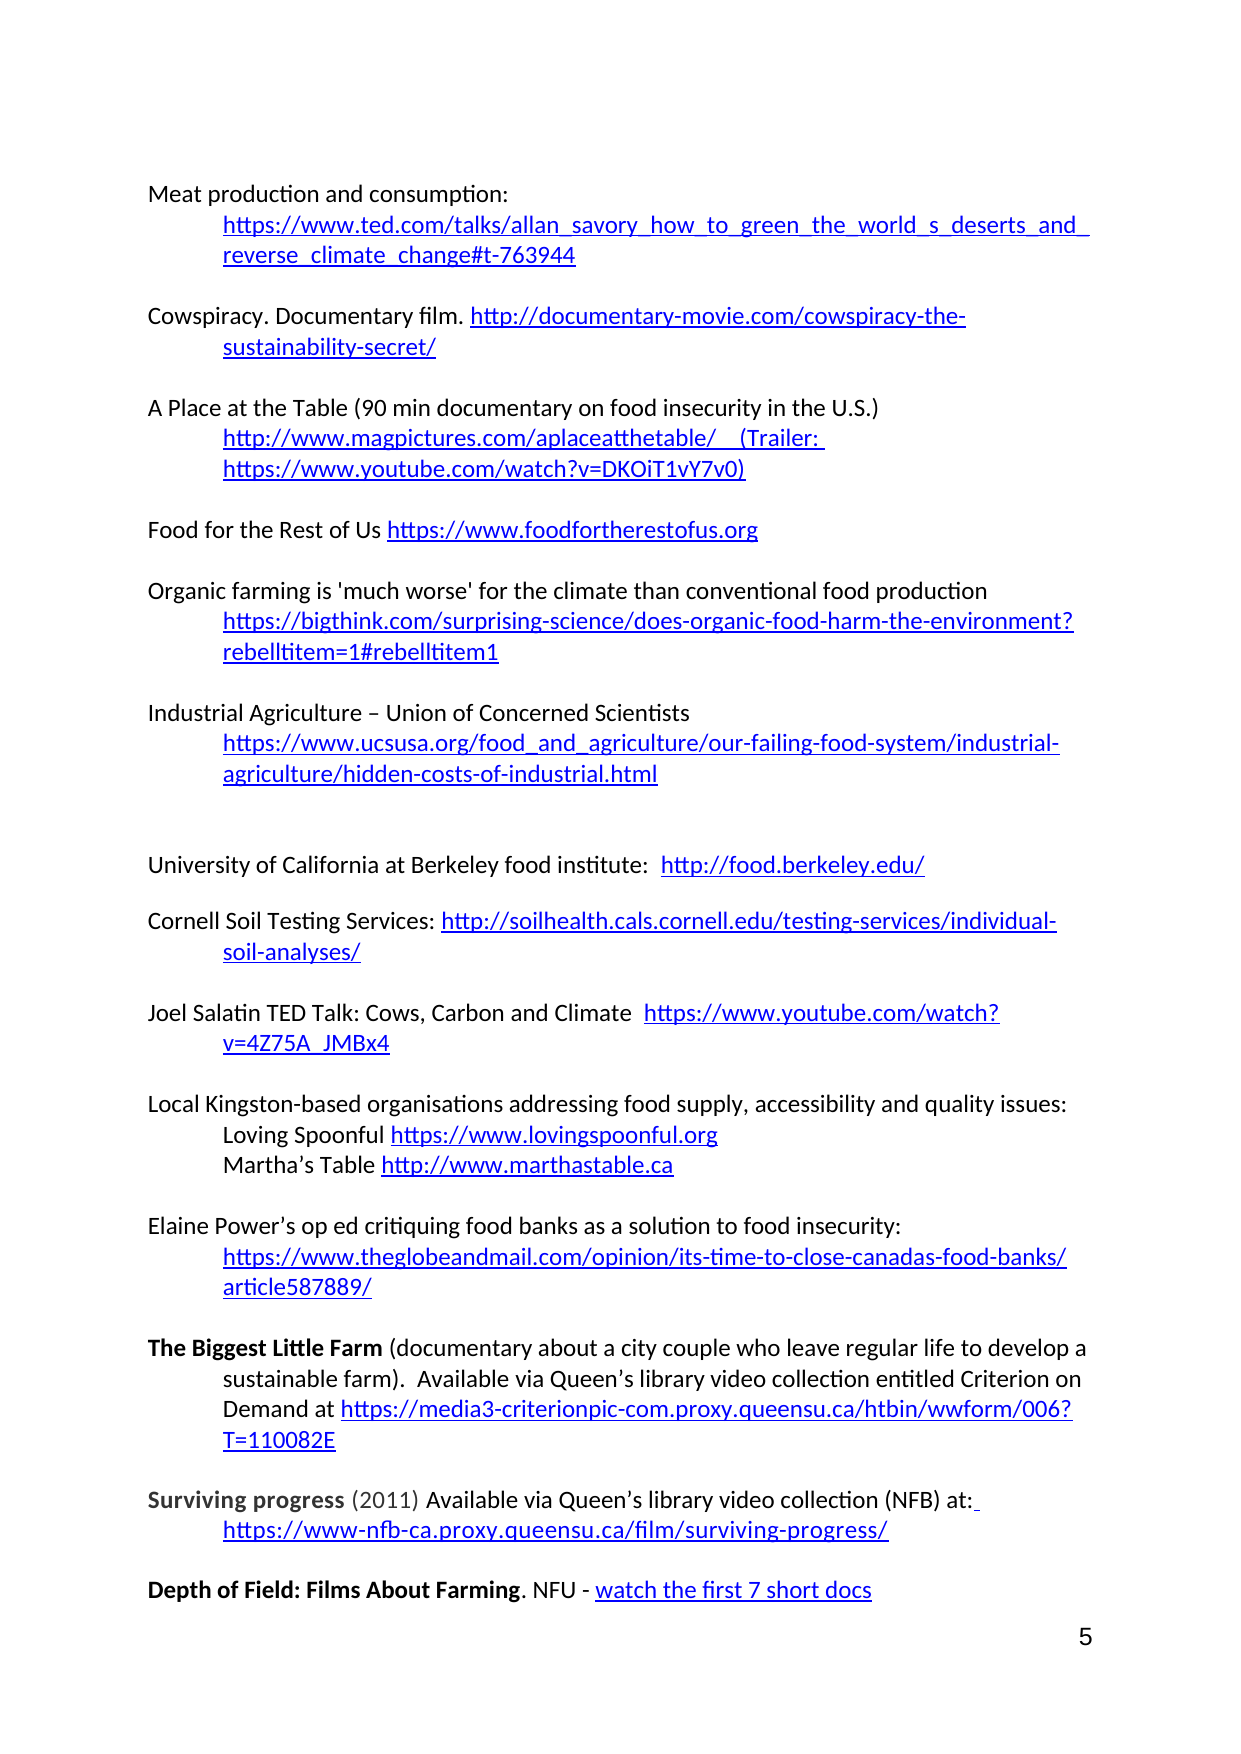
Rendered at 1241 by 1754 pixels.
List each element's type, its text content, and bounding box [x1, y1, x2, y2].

text Loving Spoonful https://www.lovingspoonful.org [223, 1119, 1092, 1149]
text The Biggest Little Farm (documentary about a city couple who leave regular life to develop a sustainable farm). Available via Queen’s library video collection entitled Criterion on Demand at https://media3-criterionpic-com.proxy.queensu.ca/htbin/wwform/006?T=110082E [148, 1332, 1092, 1454]
text Meat production and consumption: https://www.ted.com/talks/allan_savory_how_to_green_the_world_s_deserts_and_reverse_climate_change#t-763944 [148, 178, 1092, 270]
text Surviving progress (2011) Available via Queen’s library video collection (NFB) at: https://www-nfb-ca.proxy.queensu.ca/film/surviving-progress/ [148, 1484, 1092, 1545]
text Industrial Agriculture – Union of Concerned Scientists https://www.ucsusa.org/food_and_agriculture/our-failing-food-system/industrial-agriculture/hidden-costs-of-industrial.html [148, 697, 1092, 789]
text Cornell Soil Testing Services: http://soilhealth.cals.cornell.edu/testing-services/individual-soil-analyses/ [148, 905, 1092, 966]
text Elaine Power’s op ed critiquing food banks as a solution to food insecurity: https://www.theglobeandmail.com/opinion/its-time-to-close-canadas-food-banks/article587889/ [148, 1210, 1092, 1302]
text Local Kingston-based organisations addressing food supply, accessibility and quality issues: [148, 1088, 1092, 1119]
text Food for the Rest of Us https://www.foodfortherestofus.org [148, 514, 1092, 544]
text https://bigthink.com/surprising-science/does-organic-food-harm-the-environment?rebelltitem=1#rebelltitem1 [148, 606, 1092, 667]
text Joel Salatin TED Talk: Cows, Carbon and Climate https://www.youtube.com/watch?v=4Z75A_JMBx4 [148, 997, 1092, 1058]
text Martha’s Table http://www.marthastable.ca [223, 1149, 1092, 1180]
text Cowspiracy. Documentary film. http://documentary-movie.com/cowspiracy-the-sustainability-secret/ [148, 300, 1092, 361]
text Depth of Field: Films About Farming. NFU - watch the first 7 short docs [148, 1574, 1092, 1604]
text University of California at Berkeley food institute: http://food.berkeley.edu/ [148, 850, 1092, 880]
text A Place at the Table (90 min documentary on food insecurity in the U.S.) http://www.magpictures.com/aplaceatthetable/ (Trailer: https://www.youtube.com/watch?v=DKOiT1vY7v0) [148, 392, 1092, 483]
text Organic farming is 'much worse' for the climate than conventional food production [148, 575, 1092, 606]
